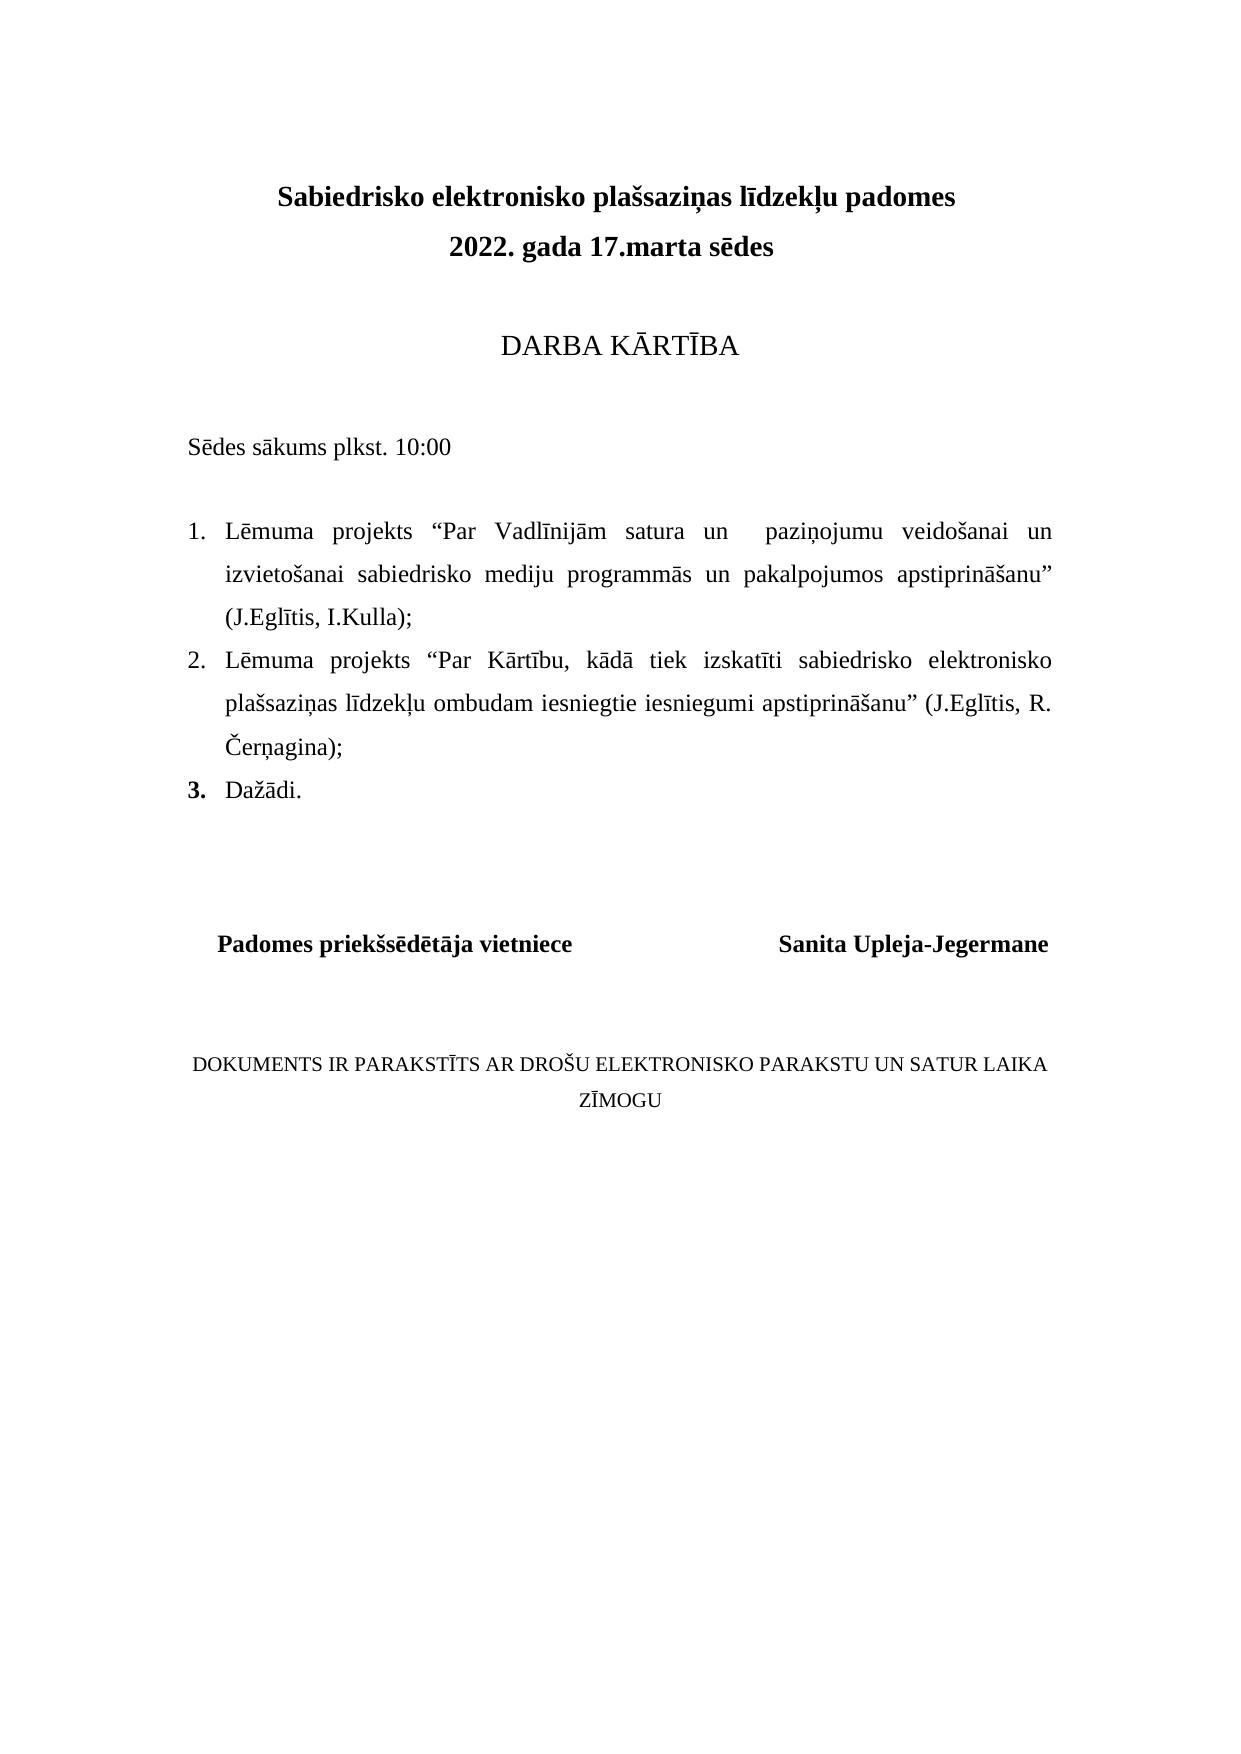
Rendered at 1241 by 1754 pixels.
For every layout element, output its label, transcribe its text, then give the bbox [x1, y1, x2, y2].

list Dažādi. [187, 775, 1053, 803]
text Sabiedrisko elektronisko plašsaziņas līdzekļu padomes 2022. gada 17.marta sēdes DARBA KĀRTĪBA [187, 179, 1053, 362]
subtitle Padomes priekšsēdētāja vietniece Sanita Upleja-Jegermane [217, 929, 1053, 958]
text DOKUMENTS IR PARAKSTĪTS AR DROŠU ELEKTRONISKO PARAKSTU UN SATUR LAIKA ZĪMOGU [187, 1051, 1053, 1112]
list Lēmuma projekts “Par Vadlīnijām satura un paziņojumu veidošanai un izvietošanai sabiedrisko mediju programmās un pakalpojumos apstiprināšanu” (J.Eglītis, I.Kulla); [187, 516, 1053, 631]
text Sēdes sākums plkst. 10:00 [187, 432, 1053, 460]
list Lēmuma projekts “Par Kārtību, kādā tiek izskatīti sabiedrisko elektronisko plašsaziņas līdzekļu ombudam iesniegtie iesniegumi apstiprināšanu” (J.Eglītis, R. Čerņagina); [187, 645, 1053, 760]
